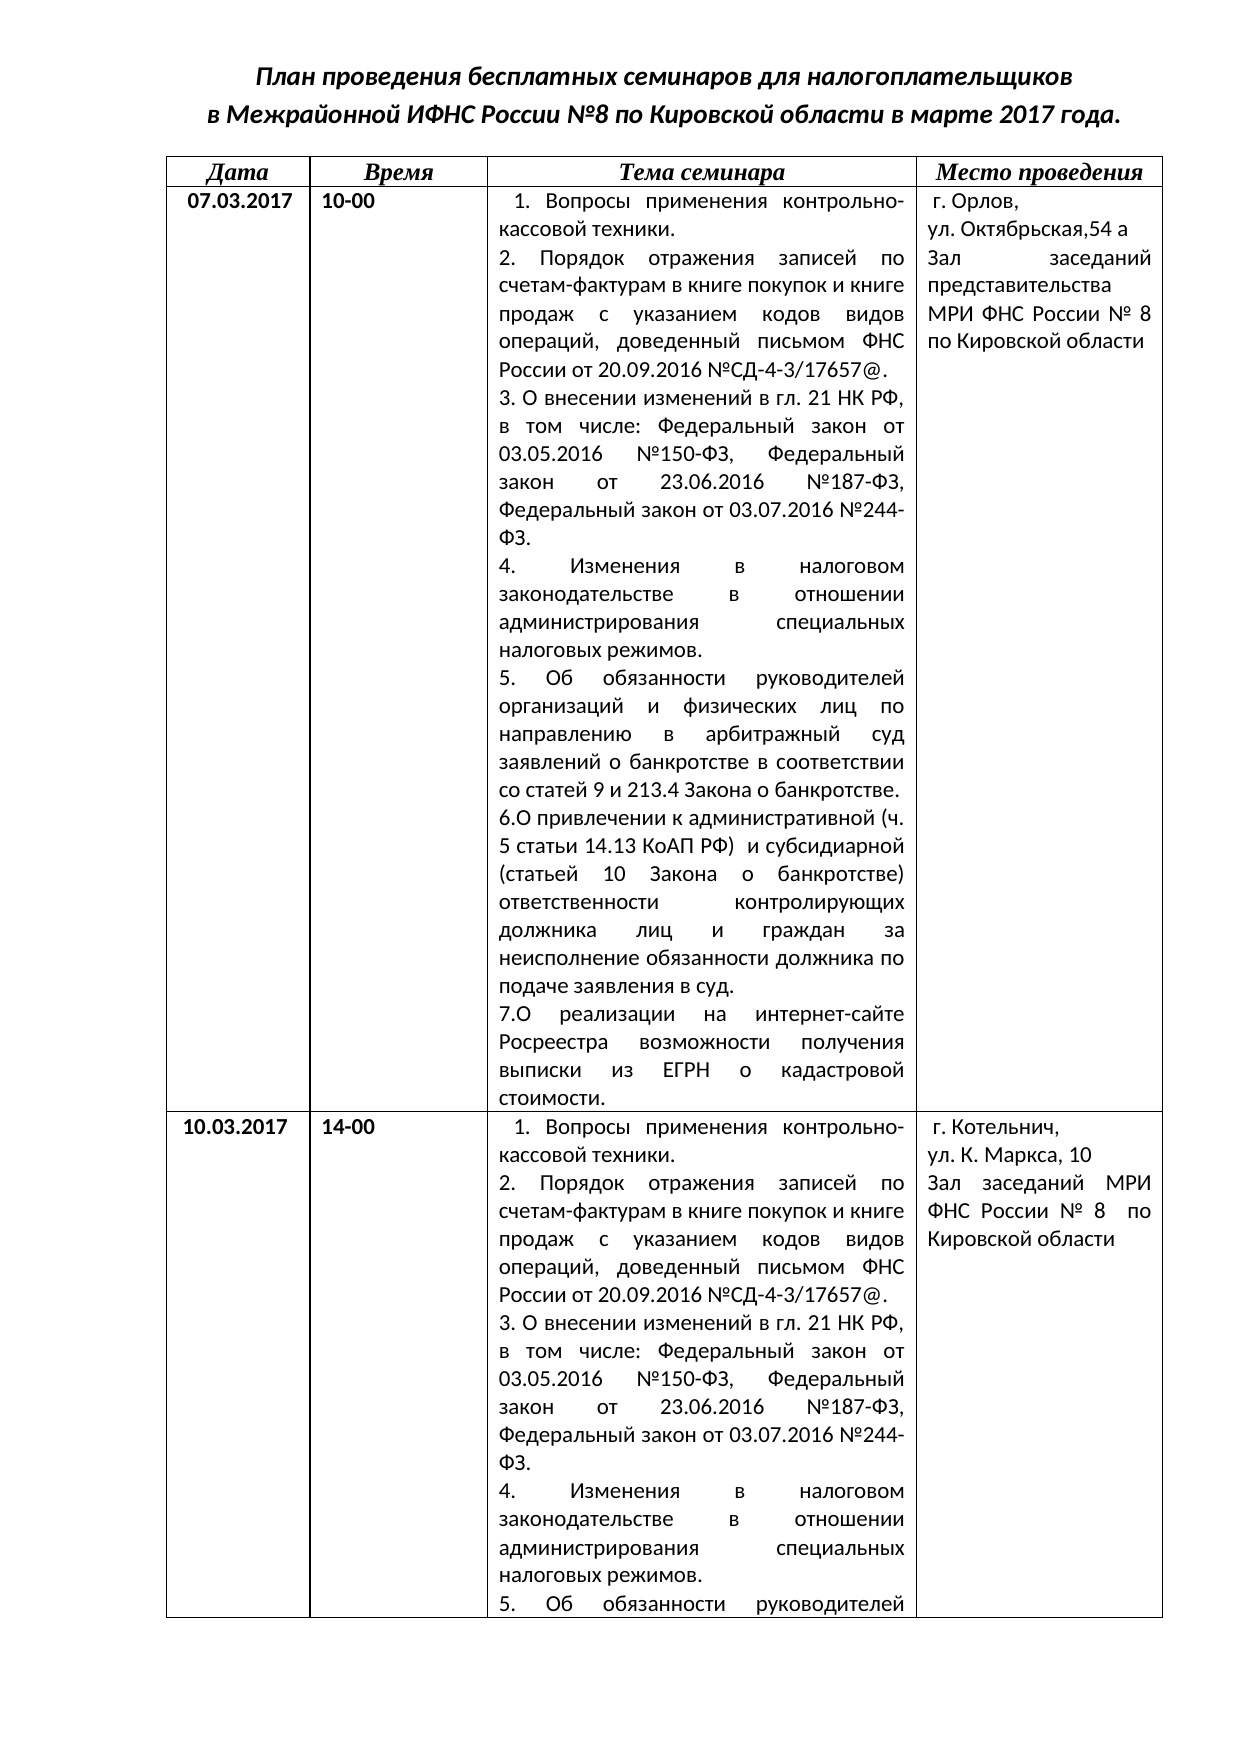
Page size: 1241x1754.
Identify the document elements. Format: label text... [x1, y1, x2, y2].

text План проведения бесплатных семинаров для налогоплательщиков в Межрайонной ИФНС России №8 по Кировской области в марте 2017 года. [177, 59, 1152, 130]
table_cell г. Орлов, ул. Октябрьская,54 а Зал заседаний представительства МРИ ФНС России № 8 по Кировской области [917, 187, 1162, 1111]
table_header Время [311, 157, 487, 186]
table_header Дата [167, 157, 309, 186]
table_header Тема семинара [488, 157, 916, 186]
table_cell 10.03.2017 [167, 1112, 309, 1617]
table_header Место проведения [917, 157, 1162, 186]
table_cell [917, 1112, 1162, 1617]
table_cell 14-00 [311, 1112, 487, 1617]
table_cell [488, 1112, 916, 1617]
table_cell 10-00 [311, 187, 487, 1111]
table_cell 07.03.2017 [167, 187, 309, 1111]
